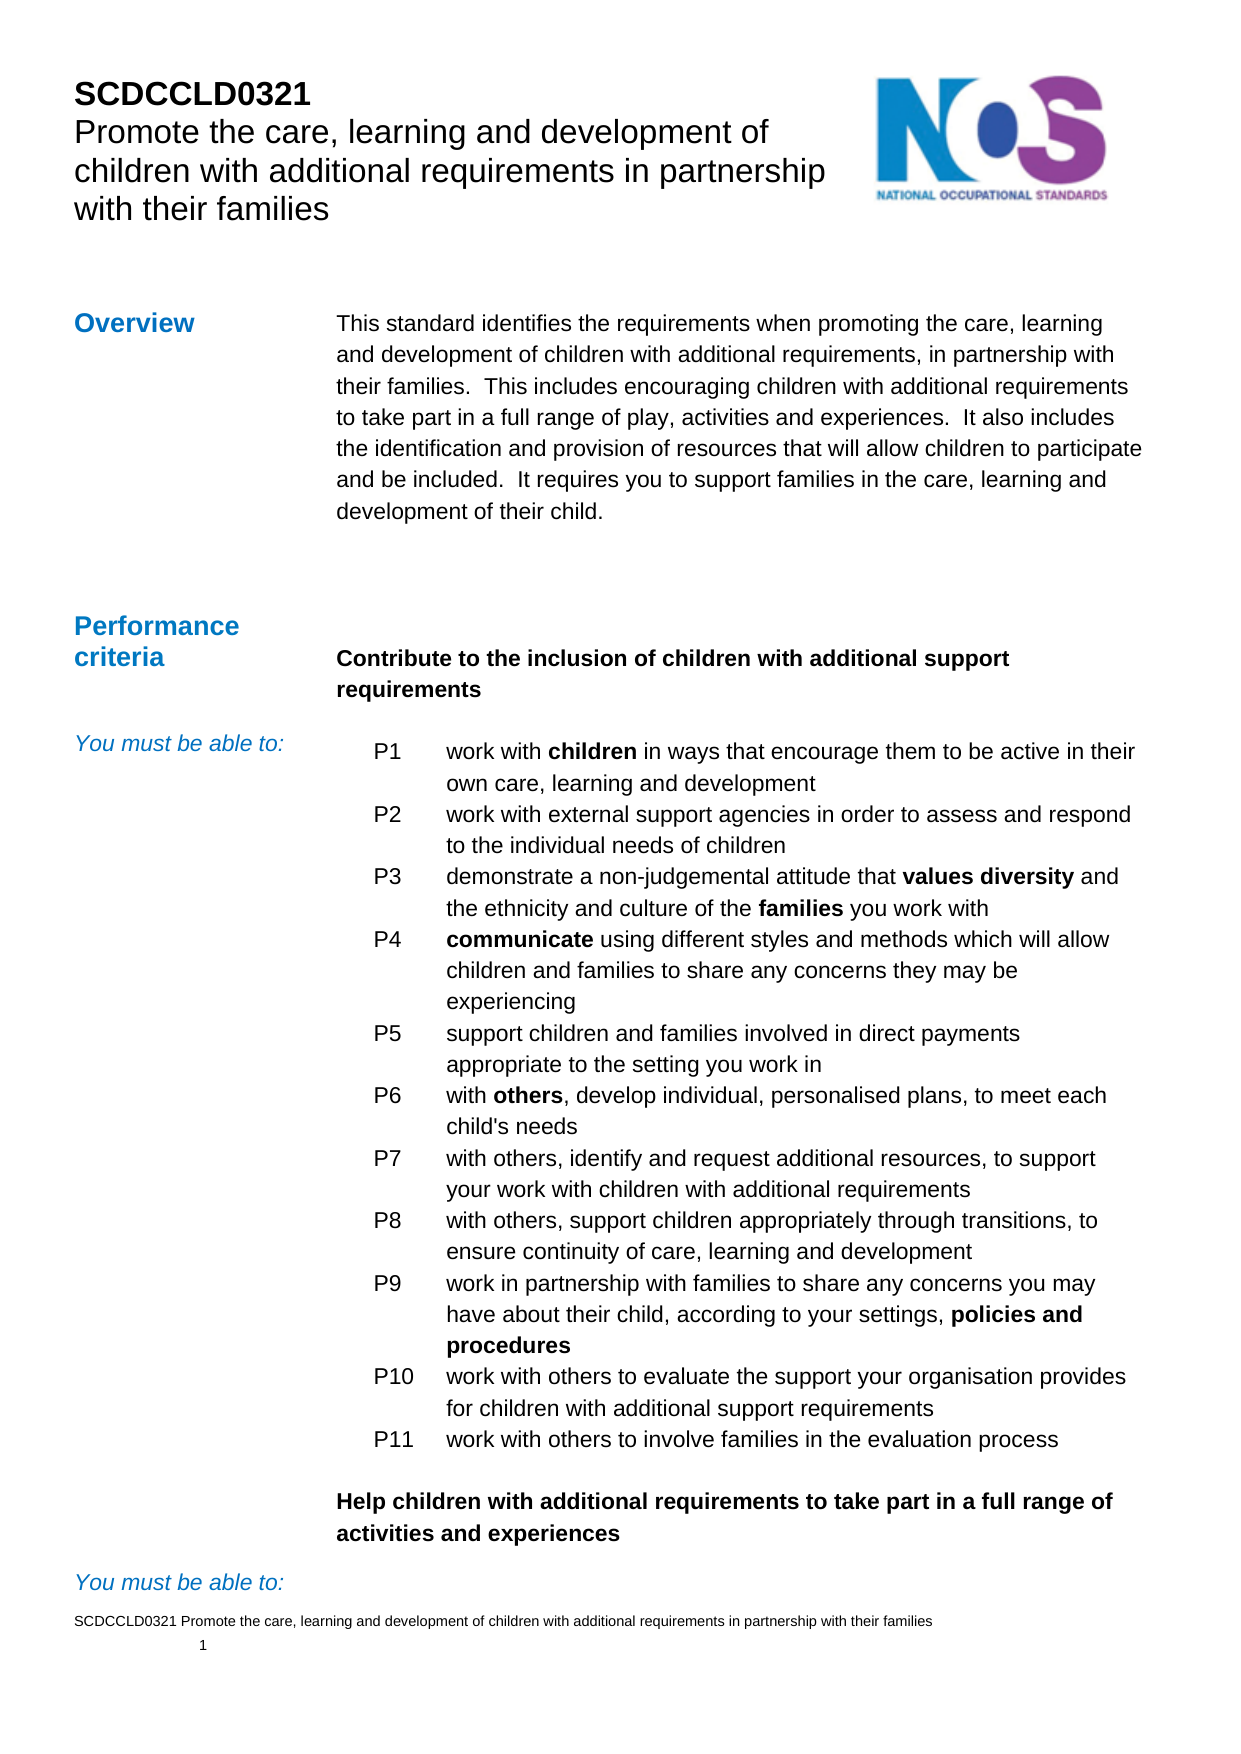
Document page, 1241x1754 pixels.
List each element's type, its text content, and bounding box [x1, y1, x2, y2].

picture [871, 73, 1118, 209]
table_header Overview [63, 307, 325, 557]
table_header This standard identifies the requirements when promoting the care, learning and development of children with additional requirements, in partnership with their families. This includes encouraging children with additional requirements to take part in a full range of play, activities and experiences. It also includes the identification and provision of resources that will allow children to participate and be included. It requires you to support families in the care, learning and development of their child. [325, 307, 1155, 557]
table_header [63, 610, 325, 1604]
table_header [325, 610, 1148, 1604]
